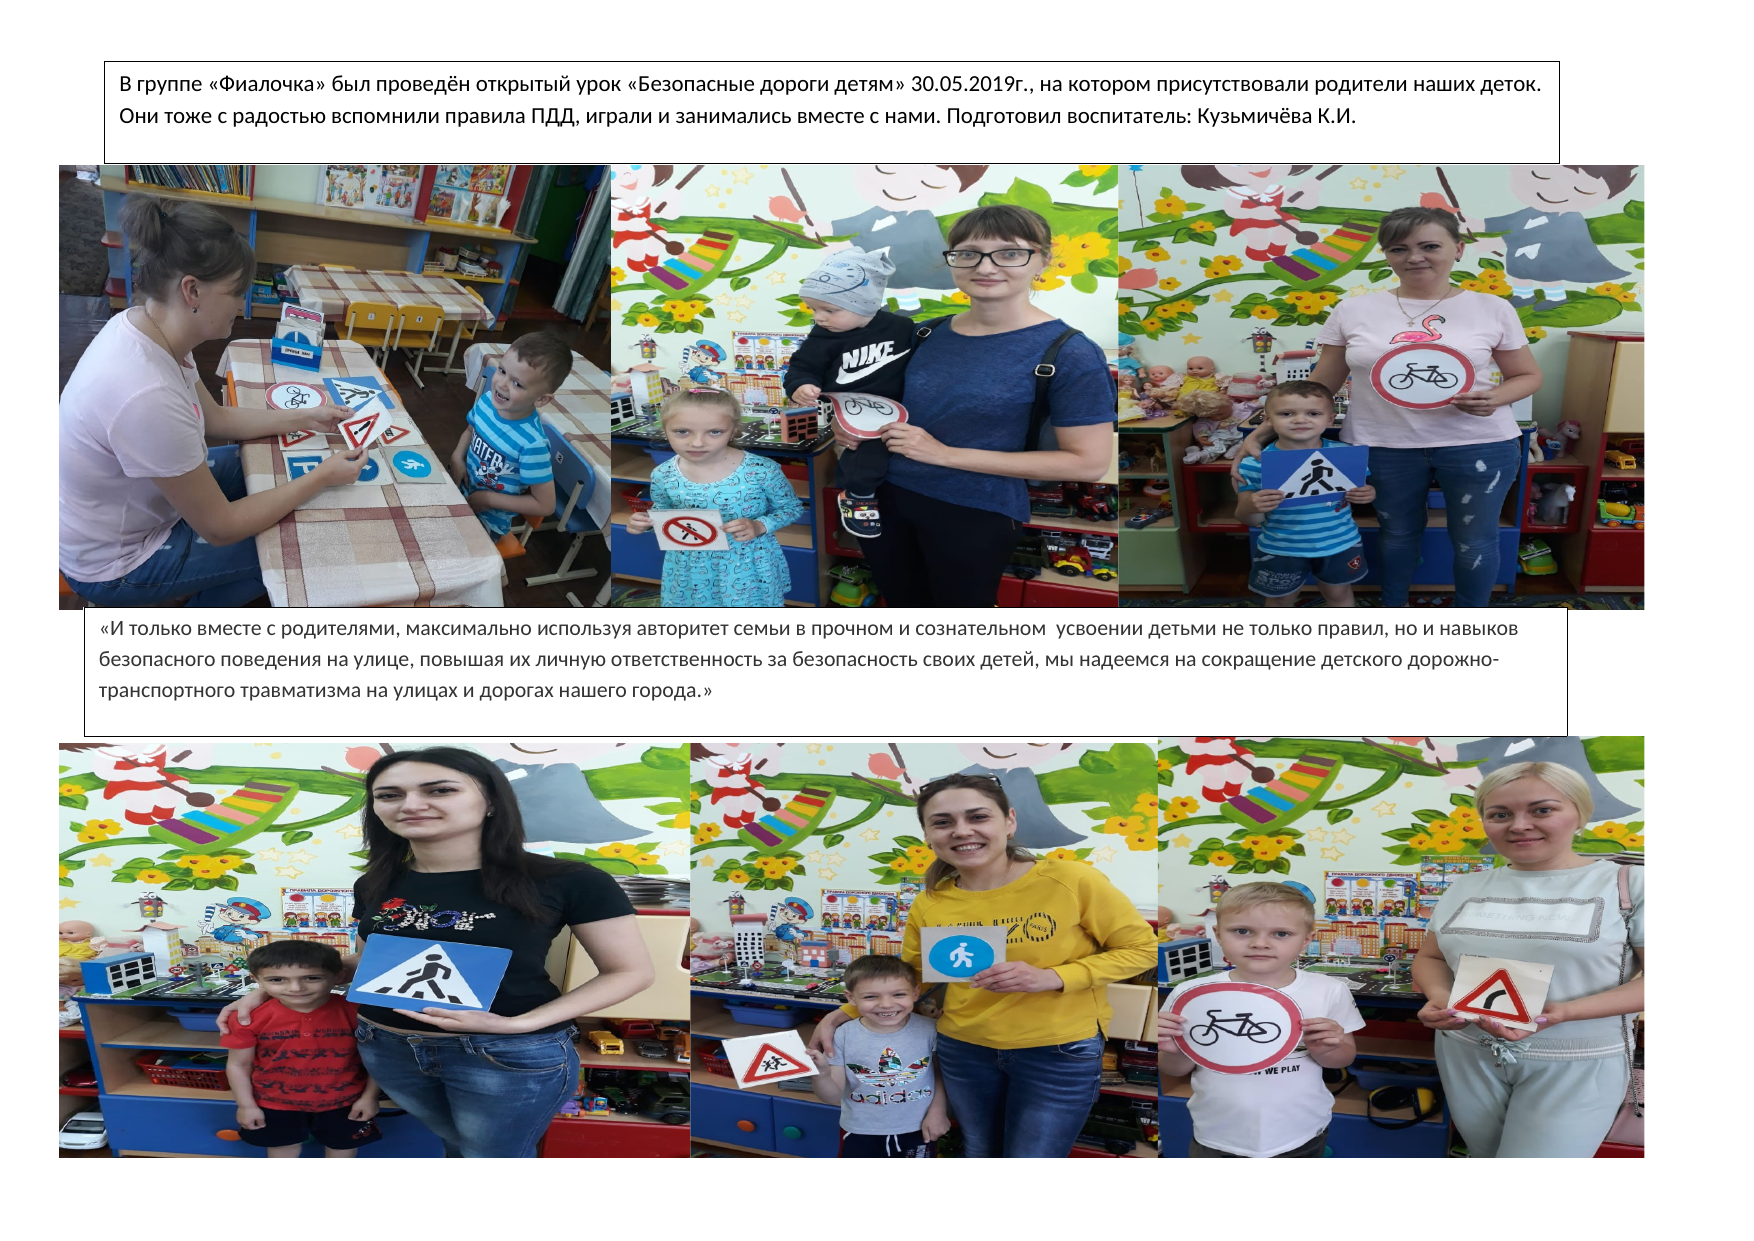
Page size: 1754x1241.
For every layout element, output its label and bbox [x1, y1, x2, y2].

picture [59, 736, 1645, 1158]
picture [59, 165, 1645, 610]
